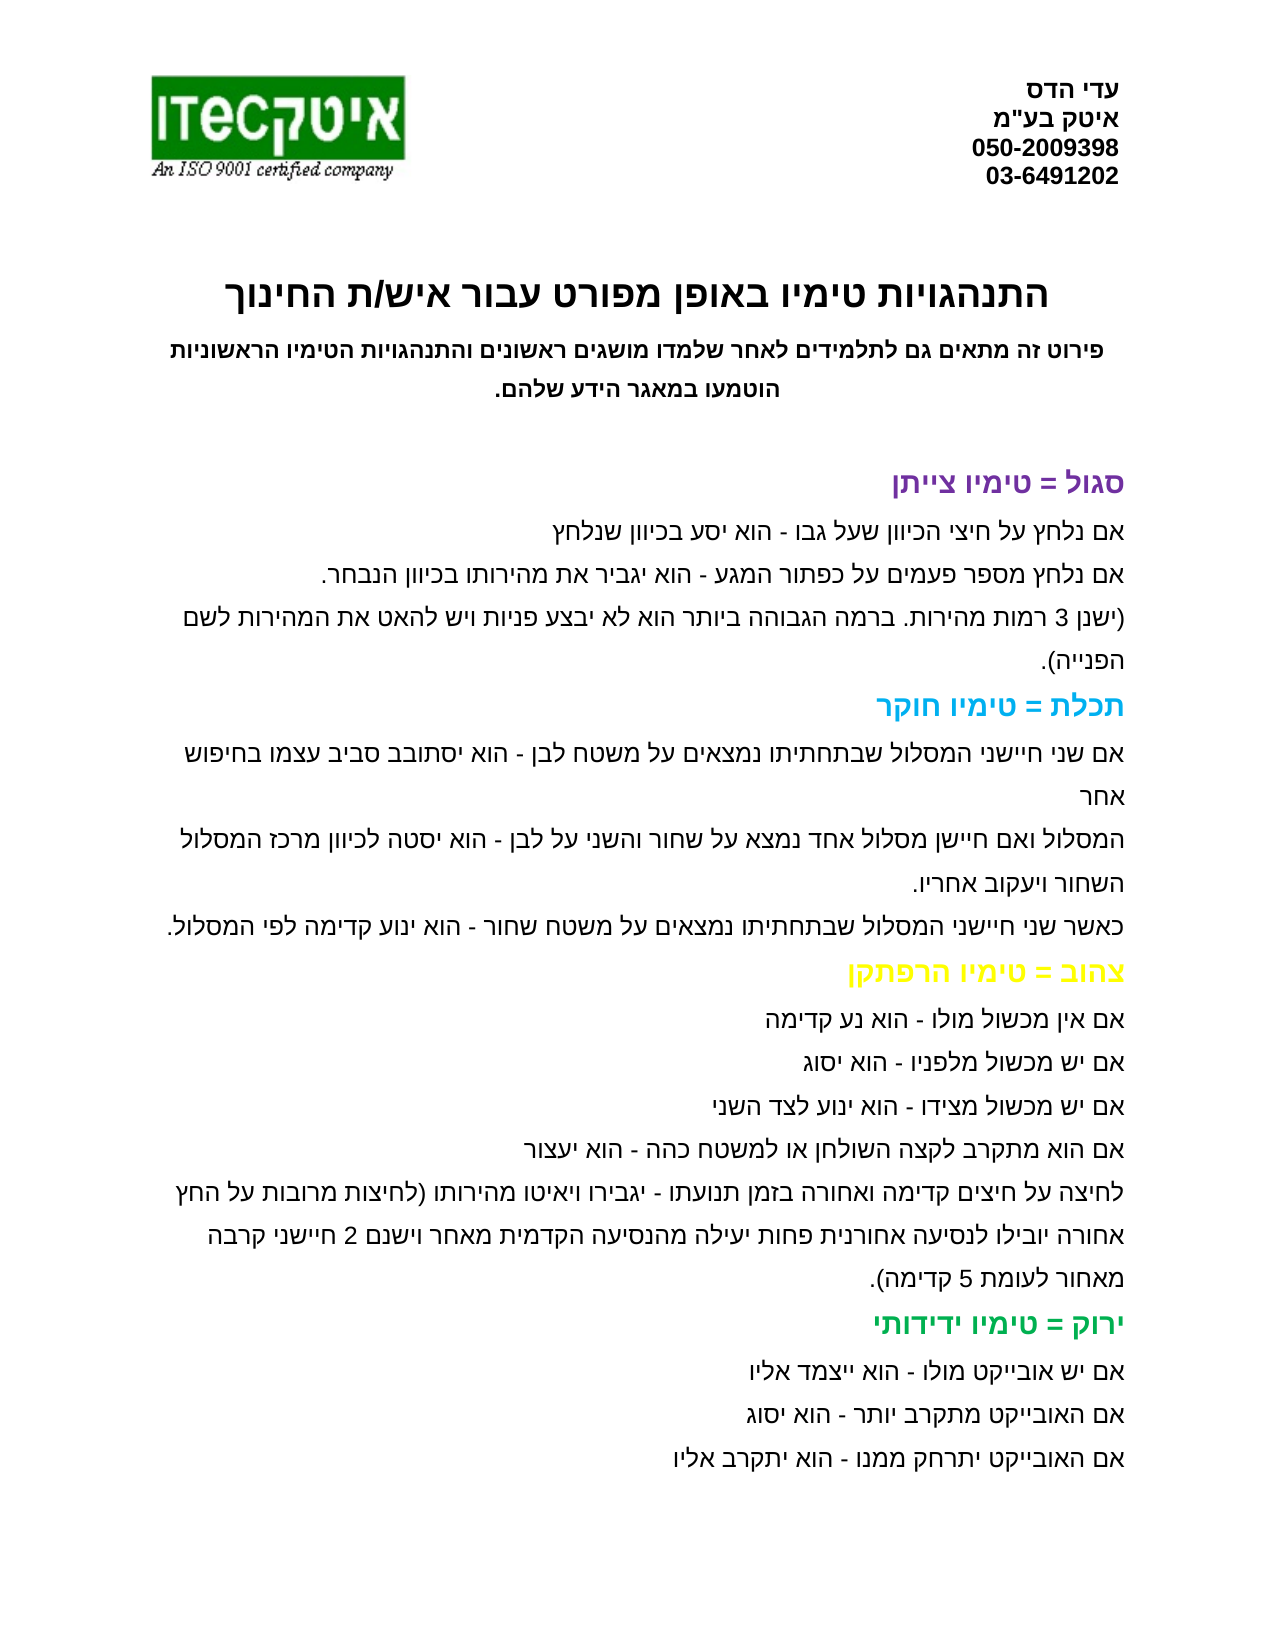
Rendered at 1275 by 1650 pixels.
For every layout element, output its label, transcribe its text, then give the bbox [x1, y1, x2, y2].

text אם האובייקט יתרחק ממנו - הוא יתקרב אליו [150, 1444, 1125, 1472]
text אם יש מכשול מלפניו - הוא יסוג [150, 1048, 1125, 1077]
text אם האובייקט מתקרב יותר - הוא יסוג [150, 1401, 1125, 1429]
text פירוט זה מתאים גם לתלמידים לאחר שלמדו מושגים ראשונים והתנהגויות הטימיו הראשוניות הוטמעו במאגר הידע שלהם. [150, 337, 1125, 403]
text ירוק = טימיו ידידותי [150, 1307, 1125, 1341]
text (ישנן 3 רמות מהירות. ברמה הגבוהה ביותר הוא לא יבצע פניות ויש להאט את המהירות לשם הפנייה). [150, 603, 1125, 674]
text התנהגויות טימיו באופן מפורט עבור איש/ת החינוך [150, 272, 1125, 315]
text צהוב = טימיו הרפתקן [150, 955, 1125, 988]
text כאשר שני חיישני המסלול שבתחתיתו נמצאים על משטח שחור - הוא ינוע קדימה לפי המסלול. [150, 912, 1125, 941]
text תכלת = טימיו חוקר [150, 689, 1125, 722]
text סגול = טימיו צייתן [150, 466, 1125, 500]
text אם הוא מתקרב לקצה השולחן או למשטח כהה - הוא יעצור [150, 1134, 1125, 1163]
text המסלול ואם חיישן מסלול אחד נמצא על שחור והשני על לבן - הוא יסטה לכיוון מרכז המסלול השחור ויעקוב אחריו. [150, 826, 1125, 897]
picture [149, 75, 412, 184]
text לחיצה על חיצים קדימה ואחורה בזמן תנועתו - יגבירו ויאיטו מהירותו (לחיצות מרובות על החץ אחורה יובילו לנסיעה אחורנית פחות יעילה מהנסיעה הקדמית מאחר וישנם 2 חיישני קרבה מאחור לעומת 5 קדימה). [150, 1178, 1125, 1293]
text אם אין מכשול מולו - הוא נע קדימה [150, 1005, 1125, 1034]
text אם יש אובייקט מולו - הוא ייצמד אליו [150, 1357, 1125, 1386]
text אם יש מכשול מצידו - הוא ינוע לצד השני [150, 1091, 1125, 1120]
text אם נלחץ על חיצי הכיוון שעל גבו - הוא יסע בכיוון שנלחץ [150, 516, 1125, 545]
text אם שני חיישני המסלול שבתחתיתו נמצאים על משטח לבן - הוא יסתובב סביב עצמו בחיפוש אחר [150, 739, 1125, 811]
text אם נלחץ מספר פעמים על כפתור המגע - הוא יגביר את מהירותו בכיוון הנבחר. [150, 559, 1125, 588]
